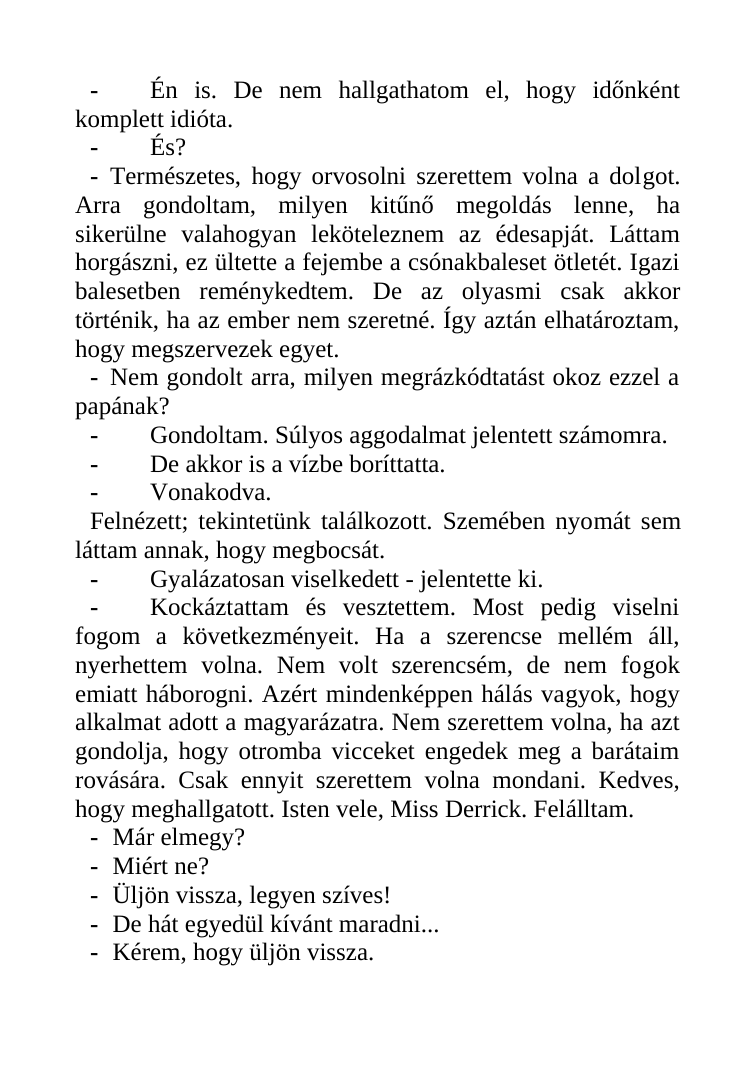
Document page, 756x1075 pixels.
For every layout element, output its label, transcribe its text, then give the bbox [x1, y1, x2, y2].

list Gondoltam. Súlyos aggodalmat jelentett számomra. [75, 420, 681, 449]
list Nem gondolt arra, milyen megrázkódtatást okoz ezzel a papának? [75, 362, 680, 420]
list Természetes, hogy orvosolni szerettem volna a dolgot. Arra gondoltam, milyen kitűnő megoldás lenne, ha sikerülne valahogyan leköteleznem az édesapját. Láttam horgászni, ez ültette a fejembe a csónakbaleset ötletét. Igazi balesetben reménykedtem. De az olyasmi csak akkor történik, ha az ember nem szeretné. Így aztán elhatároztam, hogy megszervezek egyet. [75, 161, 680, 362]
list Gyalázatosan viselkedett - jelentette ki. [75, 564, 681, 592]
text Felnézett; tekintetünk találkozott. Szemében nyomát sem láttam annak, hogy megbocsát. [75, 506, 681, 564]
list Üljön vissza, legyen szíves! [75, 880, 681, 909]
list Már elmegy? [75, 822, 681, 851]
list De akkor is a vízbe boríttatta. [75, 449, 681, 477]
list Én is. De nem hallgathatom el, hogy időnként komplett idióta. [75, 75, 681, 132]
list Miért ne? [75, 851, 681, 880]
list És? [75, 132, 681, 161]
list De hát egyedül kívánt maradni... [75, 909, 681, 937]
list Kérem, hogy üljön vissza. [75, 937, 681, 966]
list Vonakodva. [75, 477, 681, 506]
list Kockáztattam és vesztettem. Most pedig viselni fogom a következményeit. Ha a szerencse mellém áll, nyerhettem volna. Nem volt szerencsém, de nem fogok emiatt háborogni. Azért mindenképpen hálás vagyok, hogy alkalmat adott a magyarázatra. Nem szerettem volna, ha azt gondolja, hogy otromba vicceket engedek meg a barátaim rovására. Csak ennyit szerettem volna mondani. Kedves, hogy meghallgatott. Isten vele, Miss Derrick. Felálltam. [75, 592, 680, 822]
